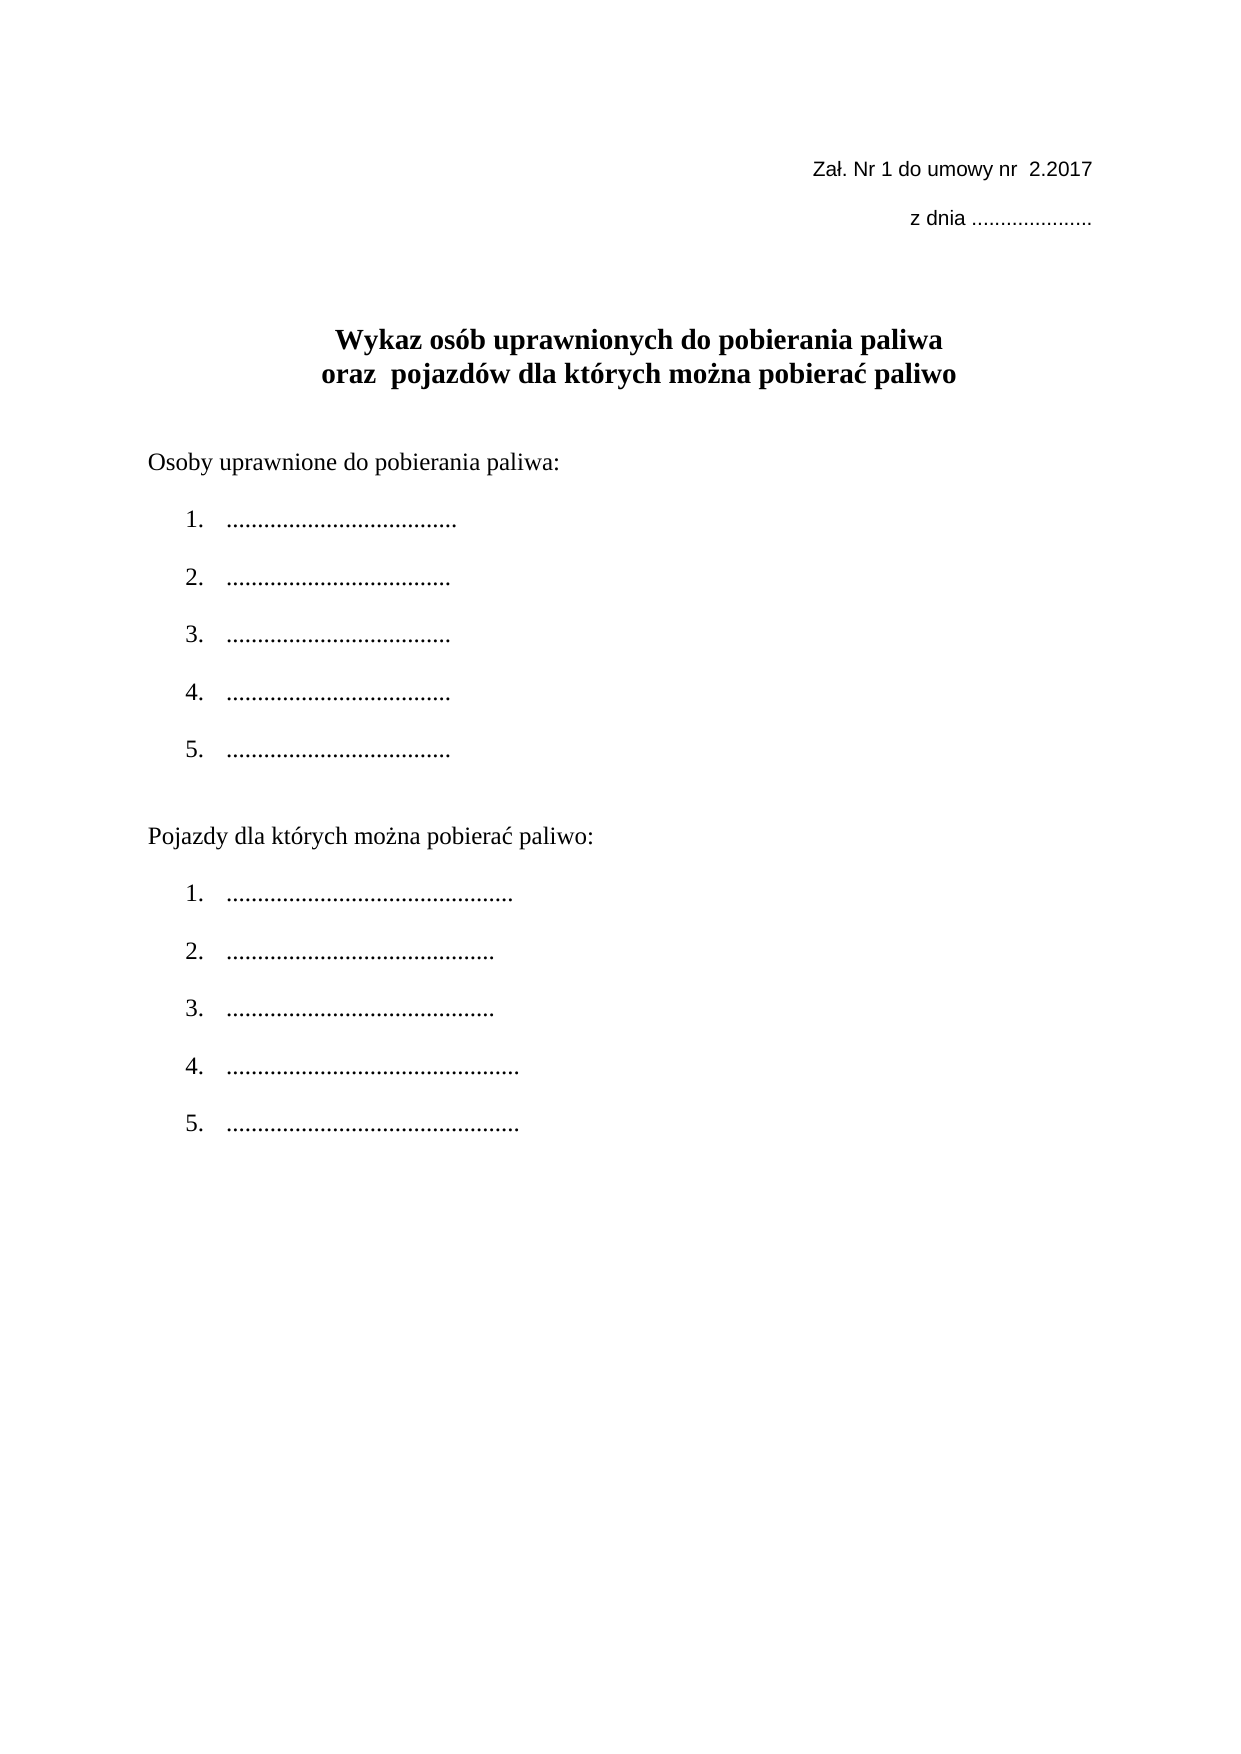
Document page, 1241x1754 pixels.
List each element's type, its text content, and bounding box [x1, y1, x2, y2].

list ........................................... [185, 936, 1093, 964]
list .................................... [185, 734, 1093, 763]
subtitle Zał. Nr 1 do umowy nr 2.2017 [148, 157, 1093, 181]
subtitle z dnia ..................... [148, 206, 1093, 230]
text oraz pojazdów dla których można pobierać paliwo [185, 356, 1093, 389]
list ............................................... [185, 1108, 1093, 1137]
text Pojazdy dla których można pobierać paliwo: [148, 821, 1093, 849]
text Osoby uprawnione do pobierania paliwa: [148, 447, 1093, 476]
list .............................................. [185, 878, 1093, 907]
text Wykaz osób uprawnionych do pobierania paliwa [185, 322, 1093, 356]
list ........................................... [185, 993, 1093, 1022]
list .................................... [185, 619, 1093, 648]
list ............................................... [185, 1051, 1093, 1079]
list .................................... [185, 677, 1093, 706]
list ..................................... [185, 504, 1093, 533]
list .................................... [185, 562, 1093, 591]
